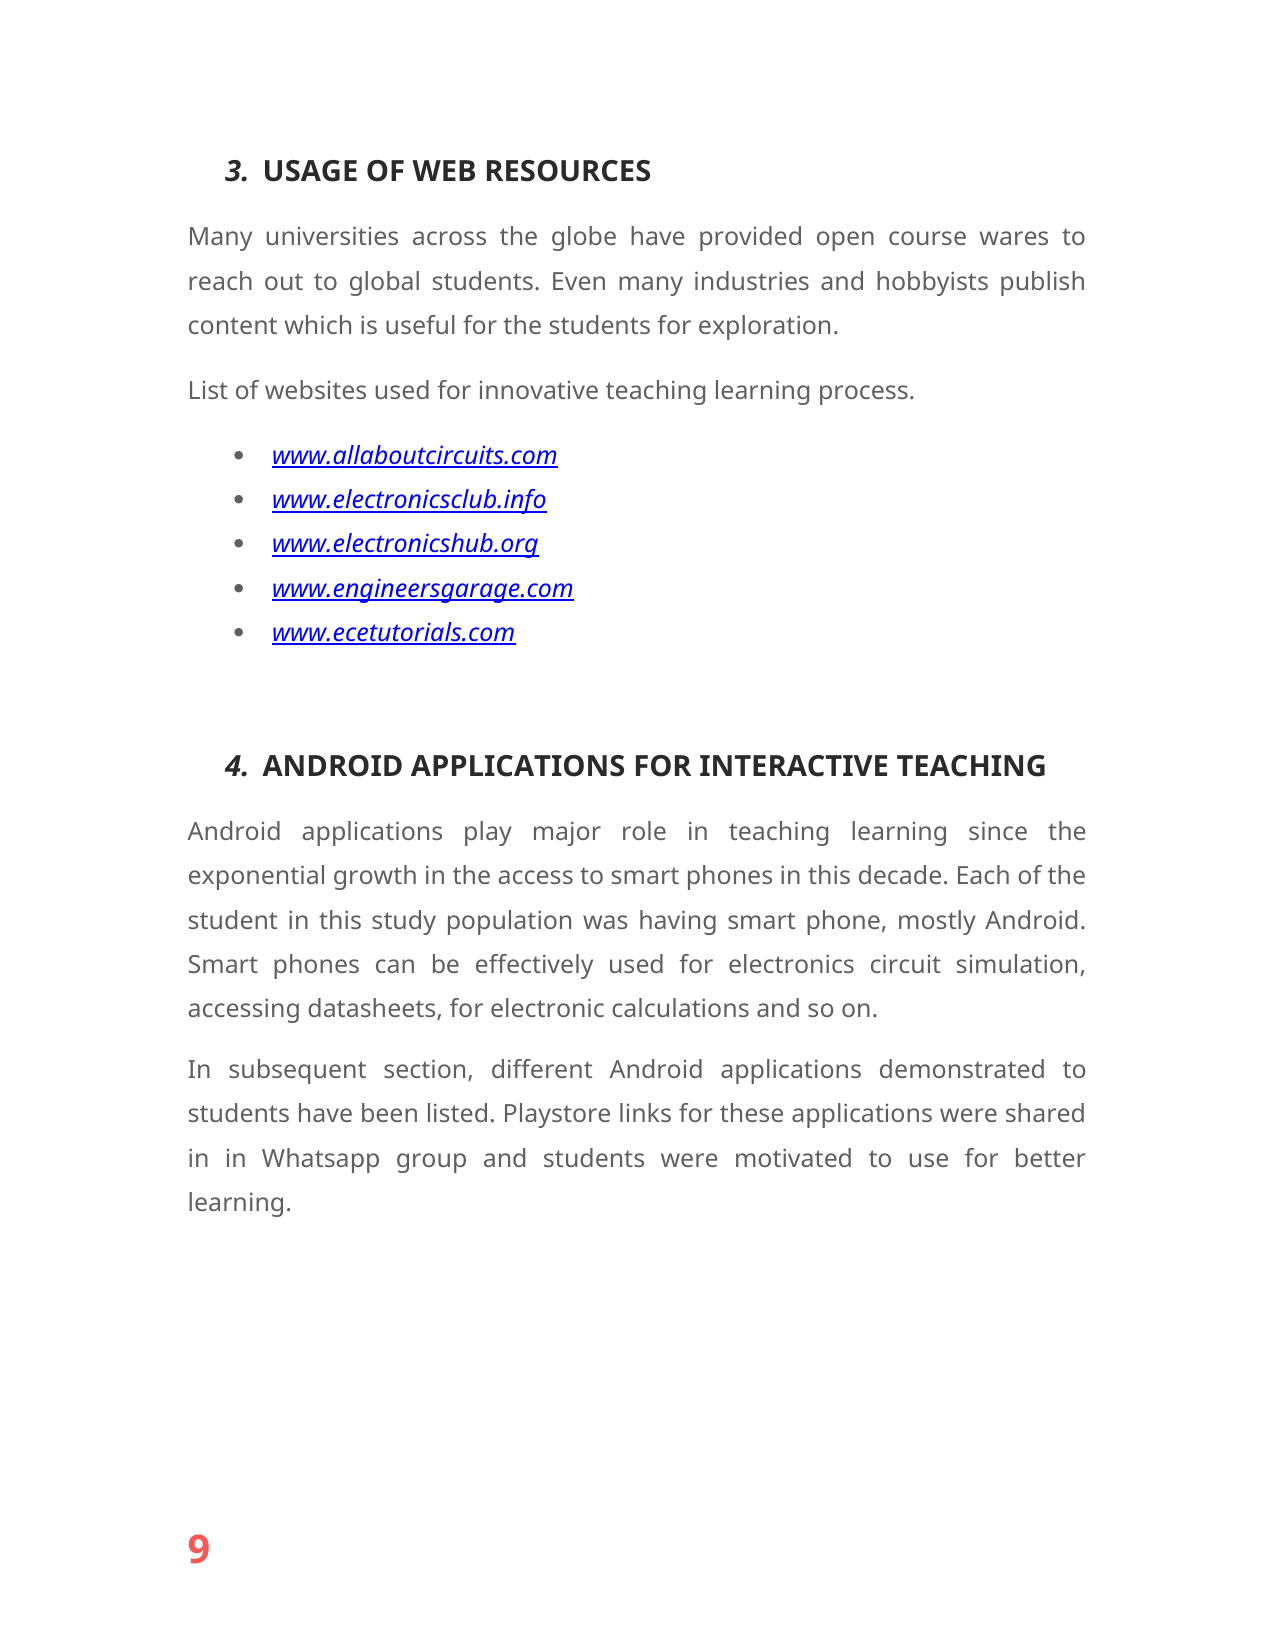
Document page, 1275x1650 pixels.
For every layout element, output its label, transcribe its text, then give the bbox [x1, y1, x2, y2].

list www.electronicshub.org [234, 526, 1087, 560]
text List of websites used for innovative teaching learning process. [187, 372, 1087, 407]
list Android applications play major role in teaching learning since the exponential growth in the access to smart phones in this decade. Each of the student in this study population was having smart phone, mostly Android. Smart phones can be effectively used for electronics circuit simulation, accessing datasheets, for electronic calculations and so on. [187, 814, 1087, 1025]
list www.electronicsclub.info [234, 482, 1087, 516]
subtitle ANDROID APPLICATIONS for interactive teaching [225, 745, 1087, 784]
list www.ecetutorials.com [234, 615, 1087, 649]
text Many universities across the globe have provided open course wares to reach out to global students. Even many industries and hobbyists publish content which is useful for the students for exploration. [187, 219, 1087, 341]
list In subsequent section, different Android applications demonstrated to students have been listed. Playstore links for these applications were shared in in Whatsapp group and students were motivated to use for better learning. [187, 1052, 1087, 1219]
subtitle Usage of web resources [225, 150, 1087, 190]
list www.allaboutcircuits.com [234, 438, 1087, 472]
list www.engineersgarage.com [234, 570, 1087, 604]
